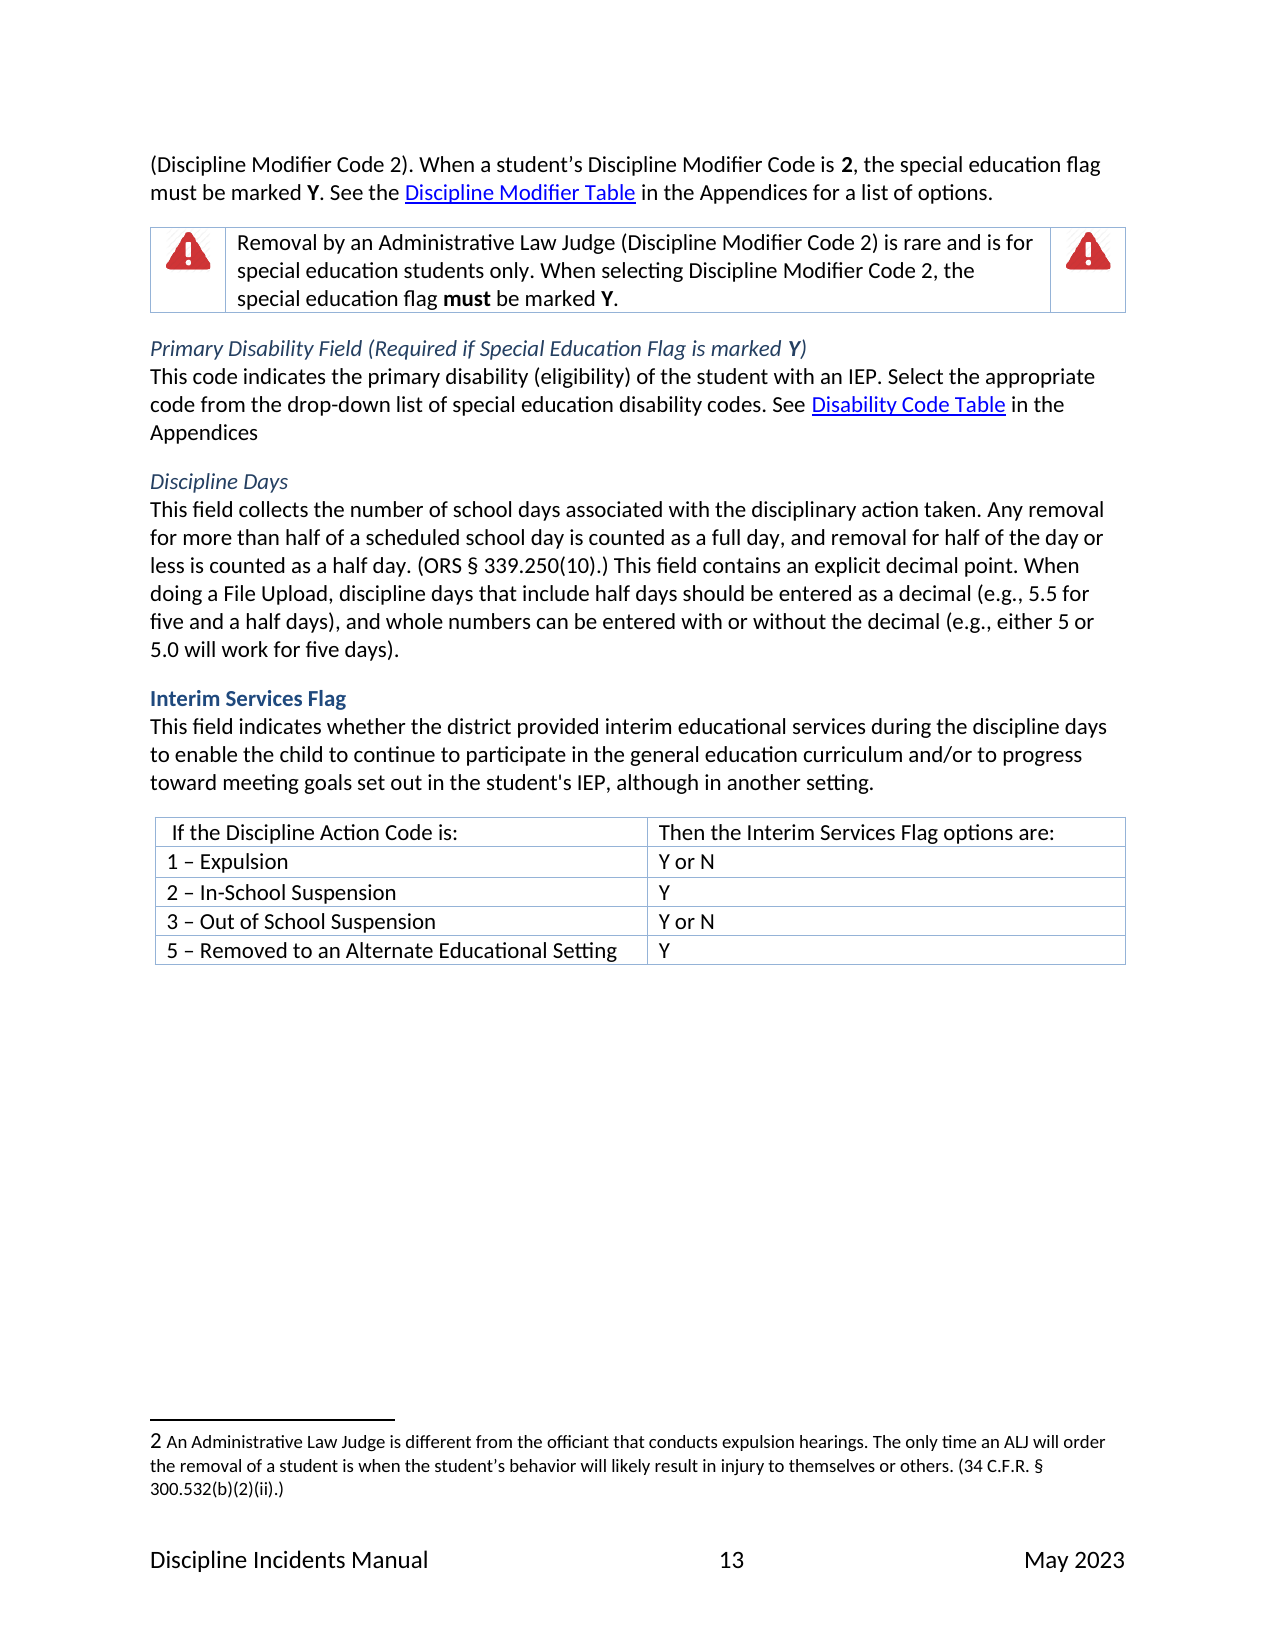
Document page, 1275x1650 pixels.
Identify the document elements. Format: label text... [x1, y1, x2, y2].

table_header Then the Interim Services Flag options are: [648, 818, 1125, 846]
subtitle Primary Disability Field (Required if Special Education Flag is marked Y) [150, 334, 1125, 362]
table_header [1051, 228, 1125, 312]
table_cell Y [648, 878, 1125, 906]
table_cell Y [648, 936, 1125, 964]
table_cell Y or N [648, 907, 1125, 935]
table_header Removal by an Administrative Law Judge (Discipline Modifier Code 2) is rare and is for special education students only. When selecting Discipline Modifier Code 2, the special education flag must be marked Y. [226, 228, 1050, 312]
picture [165, 227, 211, 273]
table_header [151, 228, 225, 312]
text This code indicates the primary disability (eligibility) of the student with an IEP. Select the appropriate code from the drop-down list of special education disability codes. See Disability Code Table in the Appendices [150, 362, 1125, 446]
table_cell 5 – Removed to an Alternate Educational Setting [156, 936, 647, 964]
table_cell Y or N [648, 847, 1125, 877]
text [150, 150, 1125, 206]
picture [1065, 227, 1111, 273]
table_cell 1 – Expulsion [156, 847, 647, 877]
text This field collects the number of school days associated with the disciplinary action taken. Any removal for more than half of a scheduled school day is counted as a full day, and removal for half of the day or less is counted as a half day. (ORS § 339.250(10).) This field contains an explicit decimal point. When doing a File Upload, discipline days that include half days should be entered as a decimal (e.g., 5.5 for five and a half days), and whole numbers can be entered with or without the decimal (e.g., either 5 or 5.0 will work for five days). [150, 495, 1125, 663]
subtitle Discipline Days [150, 467, 1125, 495]
table_cell 2 – In-School Suspension [156, 878, 647, 906]
subtitle Interim Services Flag [150, 684, 1125, 712]
text This field indicates whether the district provided interim educational services during the discipline days to enable the child to continue to participate in the general education curriculum and/or to progress toward meeting goals set out in the student's IEP, although in another setting. [150, 712, 1125, 796]
table_header If the Discipline Action Code is: [156, 818, 647, 846]
table_cell 3 – Out of School Suspension [156, 907, 647, 935]
